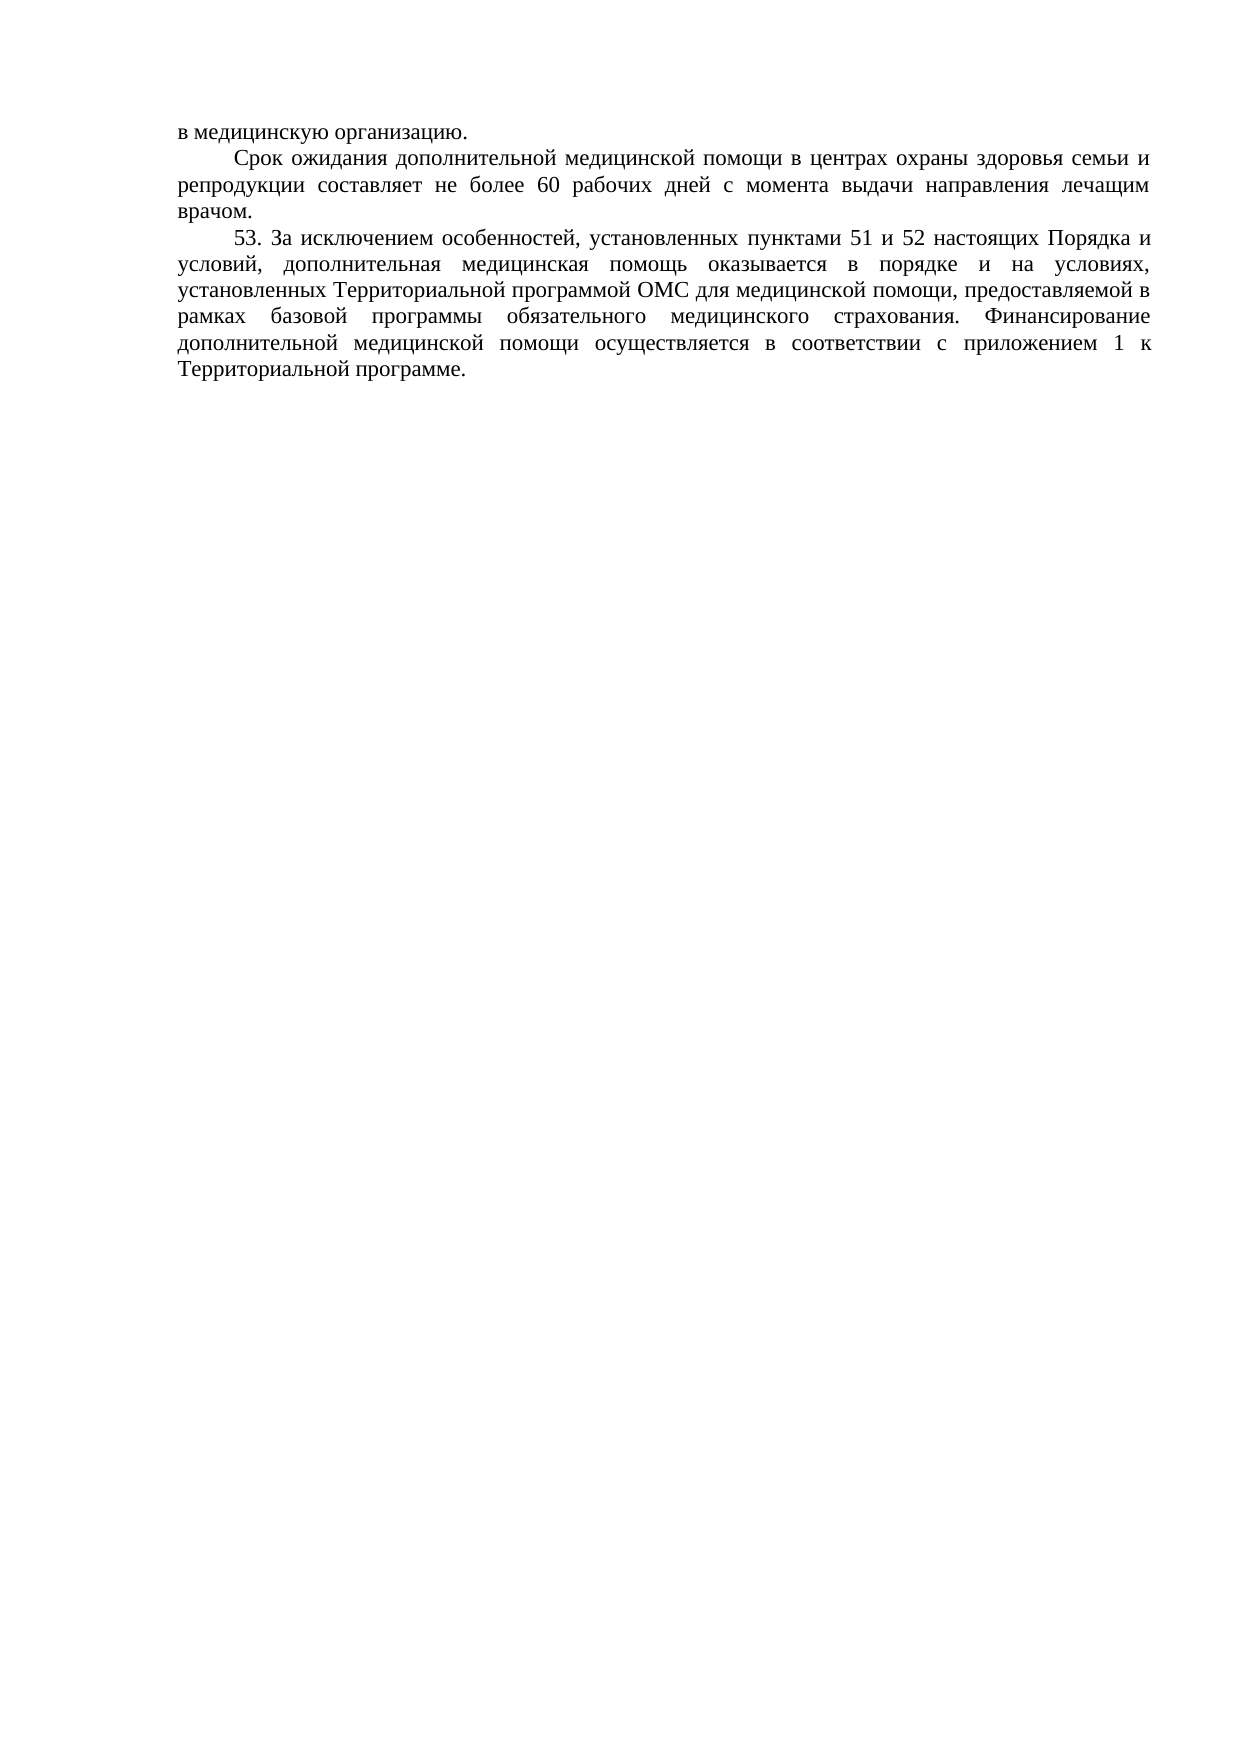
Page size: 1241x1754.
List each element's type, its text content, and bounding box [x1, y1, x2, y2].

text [177, 118, 1152, 144]
text 53. За исключением особенностей, установленных пунктами 51 и 52 настоящих Порядка и условий, дополнительная медицинская помощь оказывается в порядке и на условиях, установленных Территориальной программой ОМС для медицинской помощи, предоставляемой в рамках базовой программы обязательного медицинского страхования. Финансирование дополнительной медицинской помощи осуществляется в соответствии с приложением 1 к Территориальной программе. [177, 223, 1152, 382]
text Срок ожидания дополнительной медицинской помощи в центрах охраны здоровья семьи и репродукции составляет не более 60 рабочих дней с момента выдачи направления лечащим врачом. [177, 144, 1152, 223]
